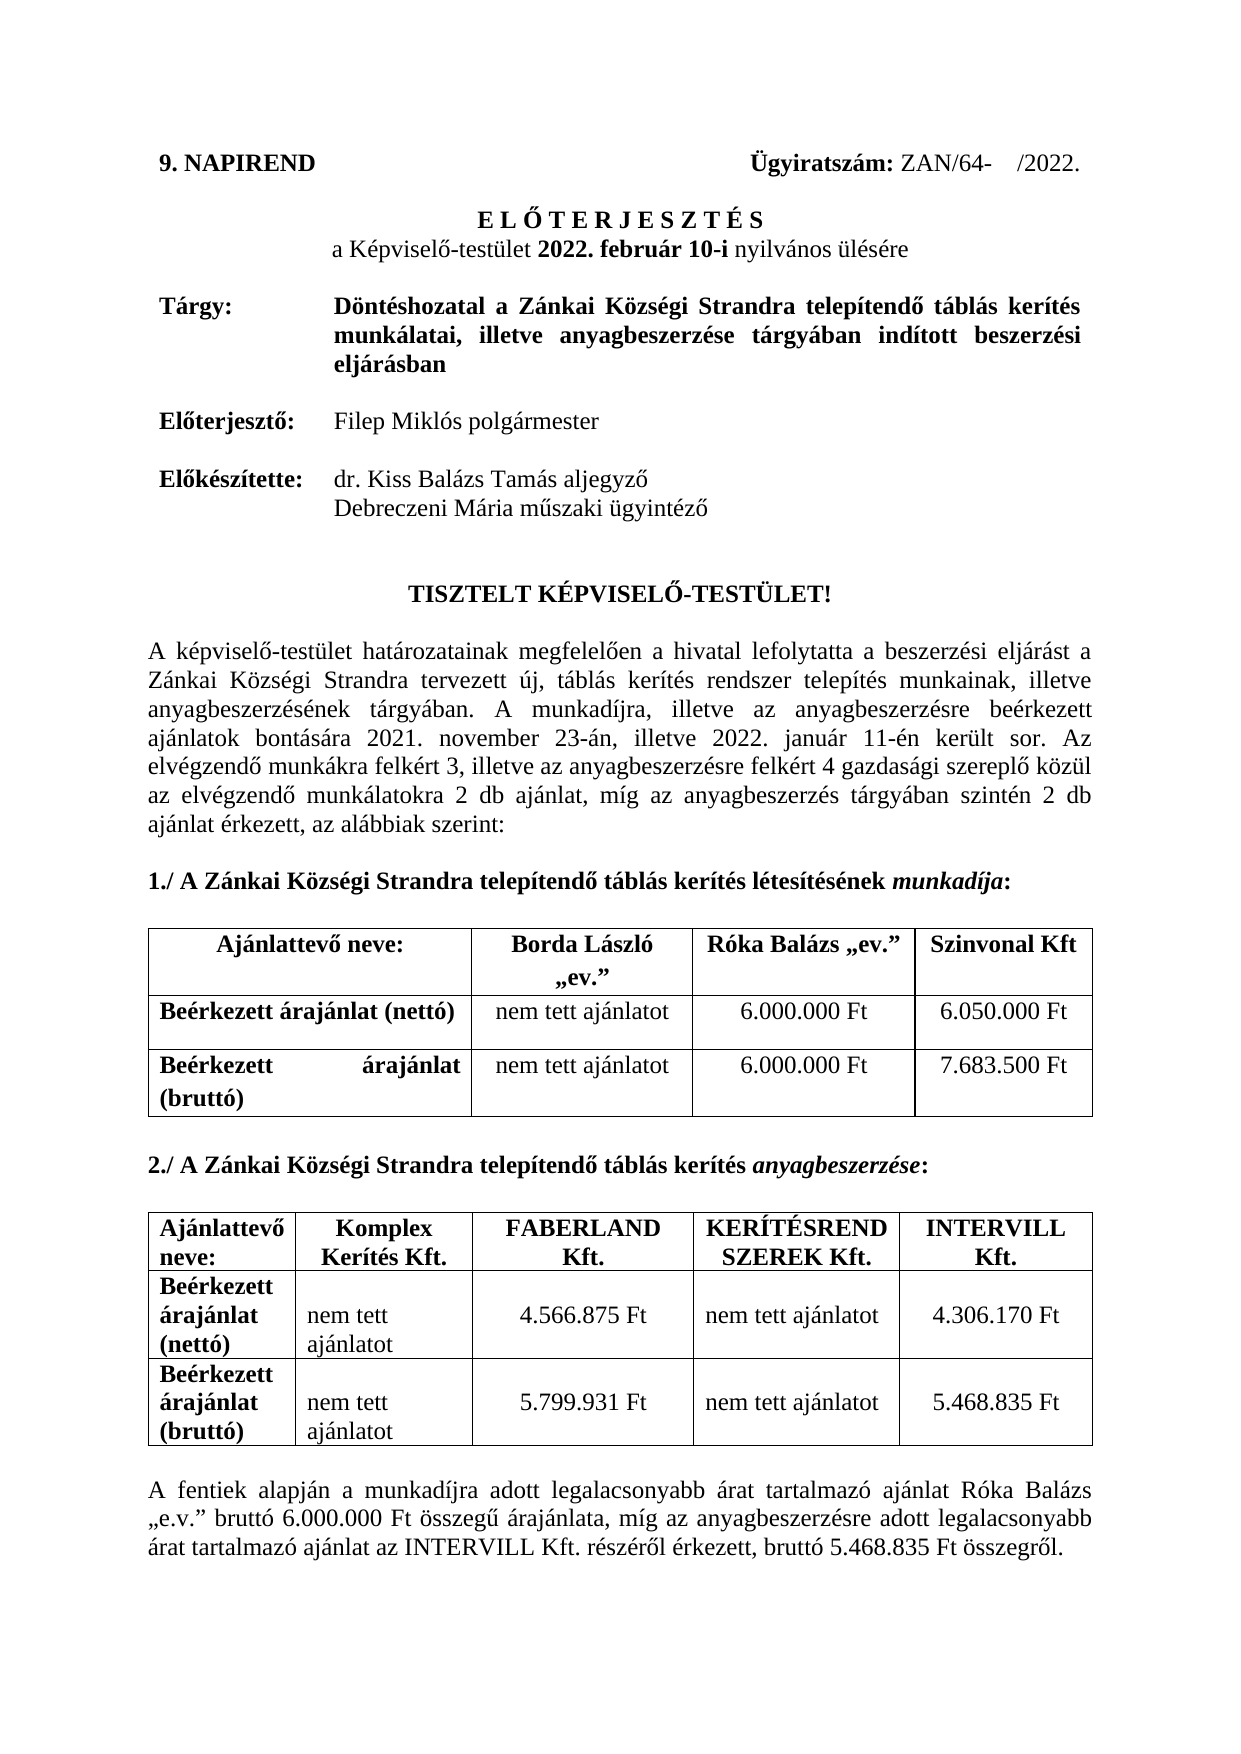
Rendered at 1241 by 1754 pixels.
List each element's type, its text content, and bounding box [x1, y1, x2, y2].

table_cell Beérkezett árajánlat (nettó) [149, 1271, 295, 1358]
table_cell 7.683.500 Ft [916, 1050, 1092, 1116]
table_cell Beérkezett árajánlat (bruttó) [149, 1050, 471, 1116]
table_cell nem tett ajánlatot [694, 1271, 899, 1358]
table_header Szinvonal Kft [916, 929, 1092, 995]
text TISZTELT KÉPVISELŐ-TESTÜLET! [148, 579, 1093, 608]
table_header Ajánlattevő neve: [149, 1213, 295, 1270]
table_cell 6.000.000 Ft [693, 1050, 914, 1116]
text 1./ A Zánkai Községi Strandra telepítendő táblás kerítés létesítésének munkadíja: [148, 866, 1093, 895]
table_header Döntéshozatal a Zánkai Községi Strandra telepítendő táblás kerítés munkálatai, illetve anyagbeszerzése tárgyában indított beszerzési eljárásban [323, 291, 1093, 406]
table_cell Beérkezett árajánlat (bruttó) [149, 1359, 295, 1445]
text 2./ A Zánkai Községi Strandra telepítendő táblás kerítés anyagbeszerzése: [148, 1150, 1093, 1179]
text A fentiek alapján a munkadíjra adott legalacsonyabb árat tartalmazó ajánlat Róka Balázs „e.v.” bruttó 6.000.000 Ft összegű árajánlata, míg az anyagbeszerzésre adott legalacsonyabb árat tartalmazó ajánlat az INTERVILL Kft. részéről érkezett, bruttó 5.468.835 Ft összegről. [148, 1475, 1093, 1561]
text ELŐTERJESZTÉS [148, 205, 1093, 234]
table_cell nem tett ajánlatot [694, 1359, 899, 1445]
table_cell nem tett ajánlatot [296, 1271, 472, 1358]
table_header Borda László „ev.” [472, 929, 692, 995]
table_cell 5.799.931 Ft [473, 1359, 693, 1445]
table_header Ajánlattevő neve: [149, 929, 471, 995]
table_cell 4.306.170 Ft [900, 1271, 1092, 1358]
table_cell nem tett ajánlatot [472, 1050, 692, 1116]
text a Képviselő-testület 2022. február 10-i nyilvános ülésére [148, 234, 1093, 263]
table_header INTERVILL Kft. [900, 1213, 1092, 1270]
table_header Tárgy: [148, 291, 322, 406]
table_cell 6.000.000 Ft [693, 996, 914, 1049]
table_cell Előterjesztő: [148, 406, 322, 464]
table_cell nem tett ajánlatot [472, 996, 692, 1049]
table_cell nem tett ajánlatot [296, 1359, 472, 1445]
table_header KERÍTÉSRENDSZEREK Kft. [694, 1213, 899, 1270]
table_cell Beérkezett árajánlat (nettó) [149, 996, 471, 1049]
table_cell Előkészítette: [148, 464, 322, 521]
table_cell Filep Miklós polgármester [323, 406, 1093, 464]
table_cell dr. Kiss Balázs Tamás aljegyző Debreczeni Mária műszaki ügyintéző [323, 464, 1093, 521]
table_cell 5.468.835 Ft [900, 1359, 1092, 1445]
table_header Ügyiratszám: ZAN/64- /2022. [694, 148, 1091, 176]
table_header Komplex Kerítés Kft. [296, 1213, 472, 1270]
table_header FABERLAND Kft. [473, 1213, 693, 1270]
table_header Róka Balázs „ev.” [693, 929, 914, 995]
table_header 9. NAPIREND [148, 148, 693, 176]
table_cell 6.050.000 Ft [916, 996, 1092, 1049]
text A képviselő-testület határozatainak megfelelően a hivatal lefolytatta a beszerzési eljárást a Zánkai Községi Strandra tervezett új, táblás kerítés rendszer telepítés munkainak, illetve anyagbeszerzésének tárgyában. A munkadíjra, illetve az anyagbeszerzésre beérkezett ajánlatok bontására 2021. november 23-án, illetve 2022. január 11-én került sor. Az elvégzendő munkákra felkért 3, illetve az anyagbeszerzésre felkért 4 gazdasági szereplő közül az elvégzendő munkálatokra 2 db ajánlat, míg az anyagbeszerzés tárgyában szintén 2 db ajánlat érkezett, az alábbiak szerint: [148, 636, 1093, 838]
table_cell 4.566.875 Ft [473, 1271, 693, 1358]
